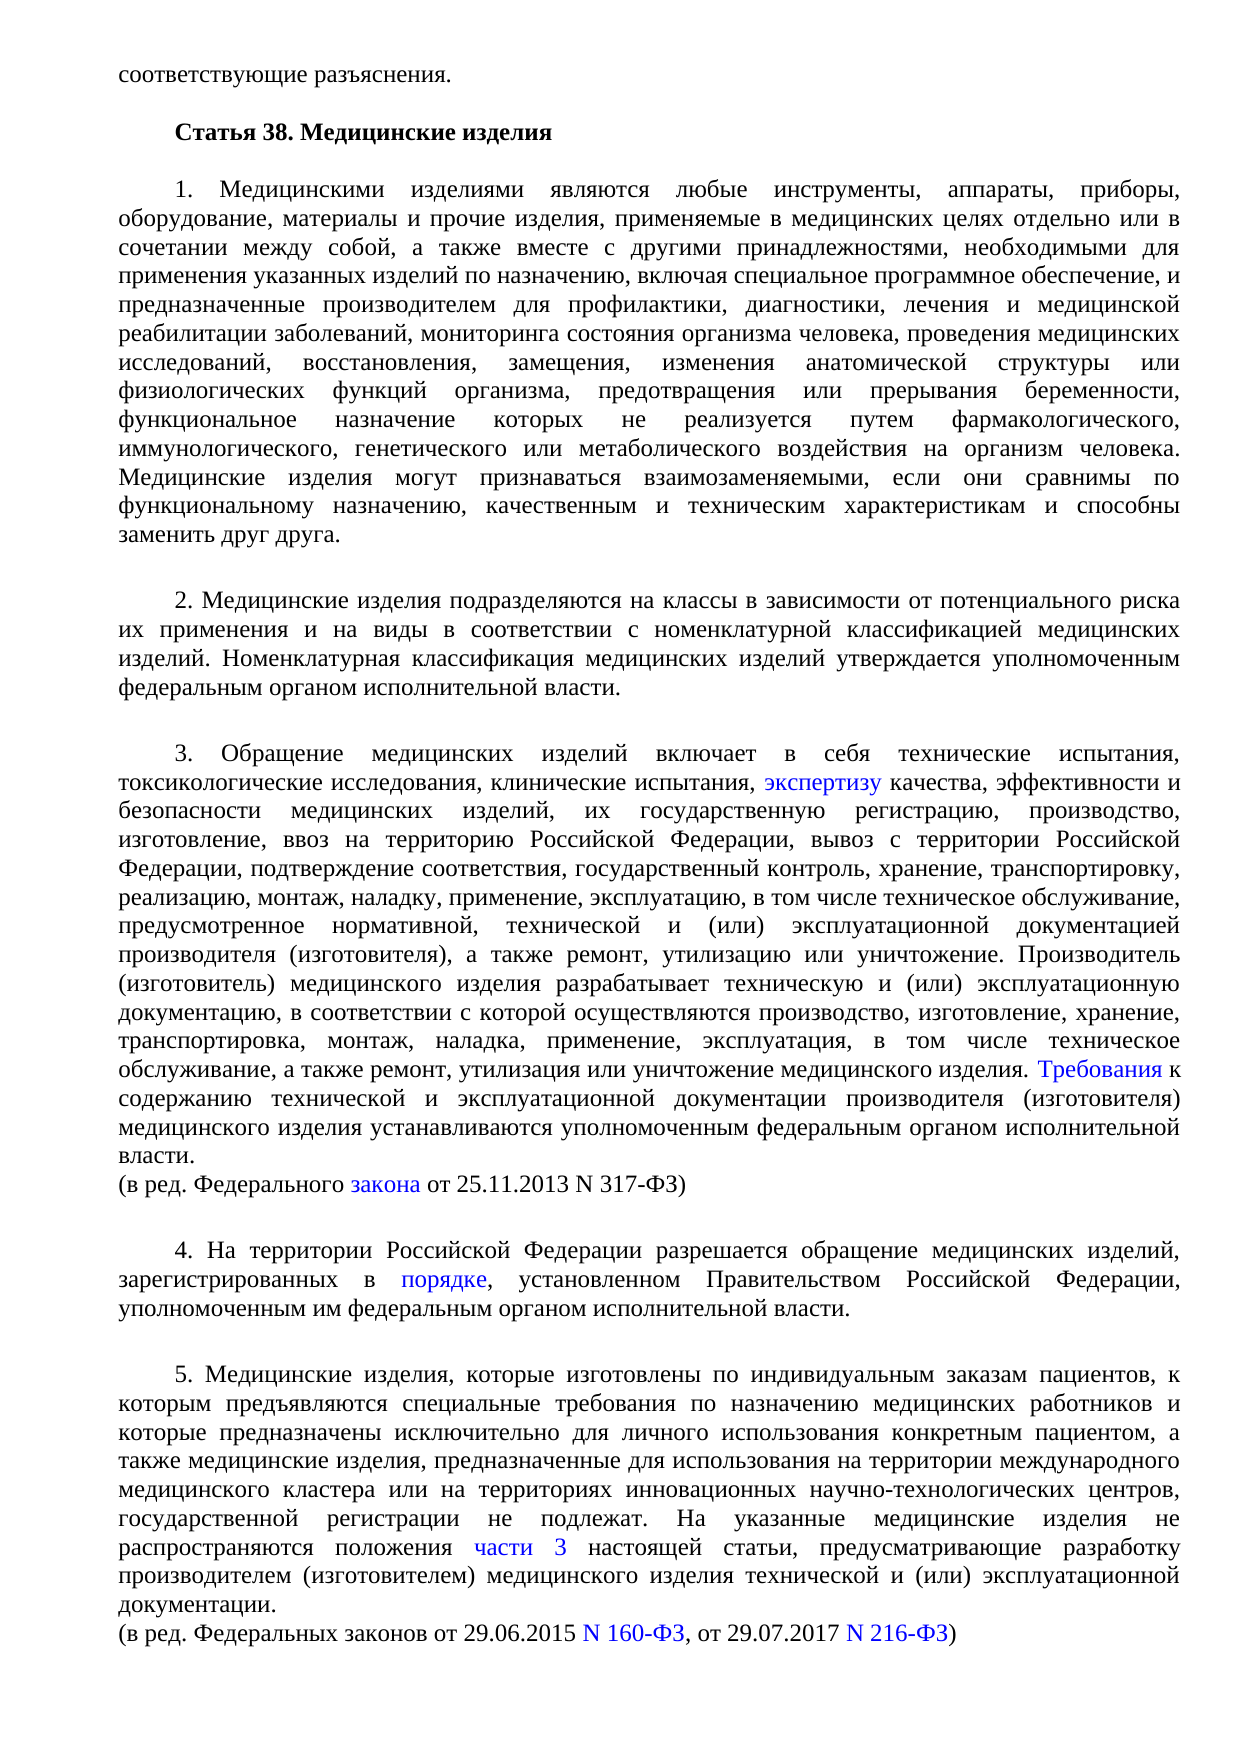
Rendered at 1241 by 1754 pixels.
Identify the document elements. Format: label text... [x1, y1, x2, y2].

text 4. На территории Российской Федерации разрешается обращение медицинских изделий, зарегистрированных в порядке, установленном Правительством Российской Федерации, уполномоченным им федеральным органом исполнительной власти. [118, 1235, 1181, 1322]
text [118, 59, 1181, 88]
text 5. Медицинские изделия, которые изготовлены по индивидуальным заказам пациентов, к которым предъявляются специальные требования по назначению медицинских работников и которые предназначены исключительно для личного использования конкретным пациентом, а также медицинские изделия, предназначенные для использования на территории международного медицинского кластера или на территориях инновационных научно-технологических центров, государственной регистрации не подлежат. На указанные медицинские изделия не распространяются положения части 3 настоящей статьи, предусматривающие разработку производителем (изготовителем) медицинского изделия технической и (или) эксплуатационной документации. [118, 1359, 1181, 1618]
text 3. Обращение медицинских изделий включает в себя технические испытания, токсикологические исследования, клинические испытания, экспертизу качества, эффективности и безопасности медицинских изделий, их государственную регистрацию, производство, изготовление, ввоз на территорию Российской Федерации, вывоз с территории Российской Федерации, подтверждение соответствия, государственный контроль, хранение, транспортировку, реализацию, монтаж, наладку, применение, эксплуатацию, в том числе техническое обслуживание, предусмотренное нормативной, технической и (или) эксплуатационной документацией производителя (изготовителя), а также ремонт, утилизацию или уничтожение. Производитель (изготовитель) медицинского изделия разрабатывает техническую и (или) эксплуатационную документацию, в соответствии с которой осуществляются производство, изготовление, хранение, транспортировка, монтаж, наладка, применение, эксплуатация, в том числе техническое обслуживание, а также ремонт, утилизация или уничтожение медицинского изделия. Требования к содержанию технической и эксплуатационной документации производителя (изготовителя) медицинского изделия устанавливаются уполномоченным федеральным органом исполнительной власти. [118, 738, 1181, 1169]
text (в ред. Федеральных законов от 29.06.2015 N 160-ФЗ, от 29.07.2017 N 216-ФЗ) [118, 1618, 1181, 1647]
text (в ред. Федерального закона от 25.11.2013 N 317-ФЗ) [118, 1169, 1181, 1198]
text 2. Медицинские изделия подразделяются на классы в зависимости от потенциального риска их применения и на виды в соответствии с номенклатурной классификацией медицинских изделий. Номенклатурная классификация медицинских изделий утверждается уполномоченным федеральным органом исполнительной власти. [118, 585, 1181, 700]
text 1. Медицинскими изделиями являются любые инструменты, аппараты, приборы, оборудование, материалы и прочие изделия, применяемые в медицинских целях отдельно или в сочетании между собой, а также вместе с другими принадлежностями, необходимыми для применения указанных изделий по назначению, включая специальное программное обеспечение, и предназначенные производителем для профилактики, диагностики, лечения и медицинской реабилитации заболеваний, мониторинга состояния организма человека, проведения медицинских исследований, восстановления, замещения, изменения анатомической структуры или физиологических функций организма, предотвращения или прерывания беременности, функциональное назначение которых не реализуется путем фармакологического, иммунологического, генетического или метаболического воздействия на организм человека. Медицинские изделия могут признаваться взаимозаменяемыми, если они сравнимы по функциональному назначению, качественным и техническим характеристикам и способны заменить друг друга. [118, 174, 1181, 548]
title Статья 38. Медицинские изделия [118, 117, 1181, 145]
